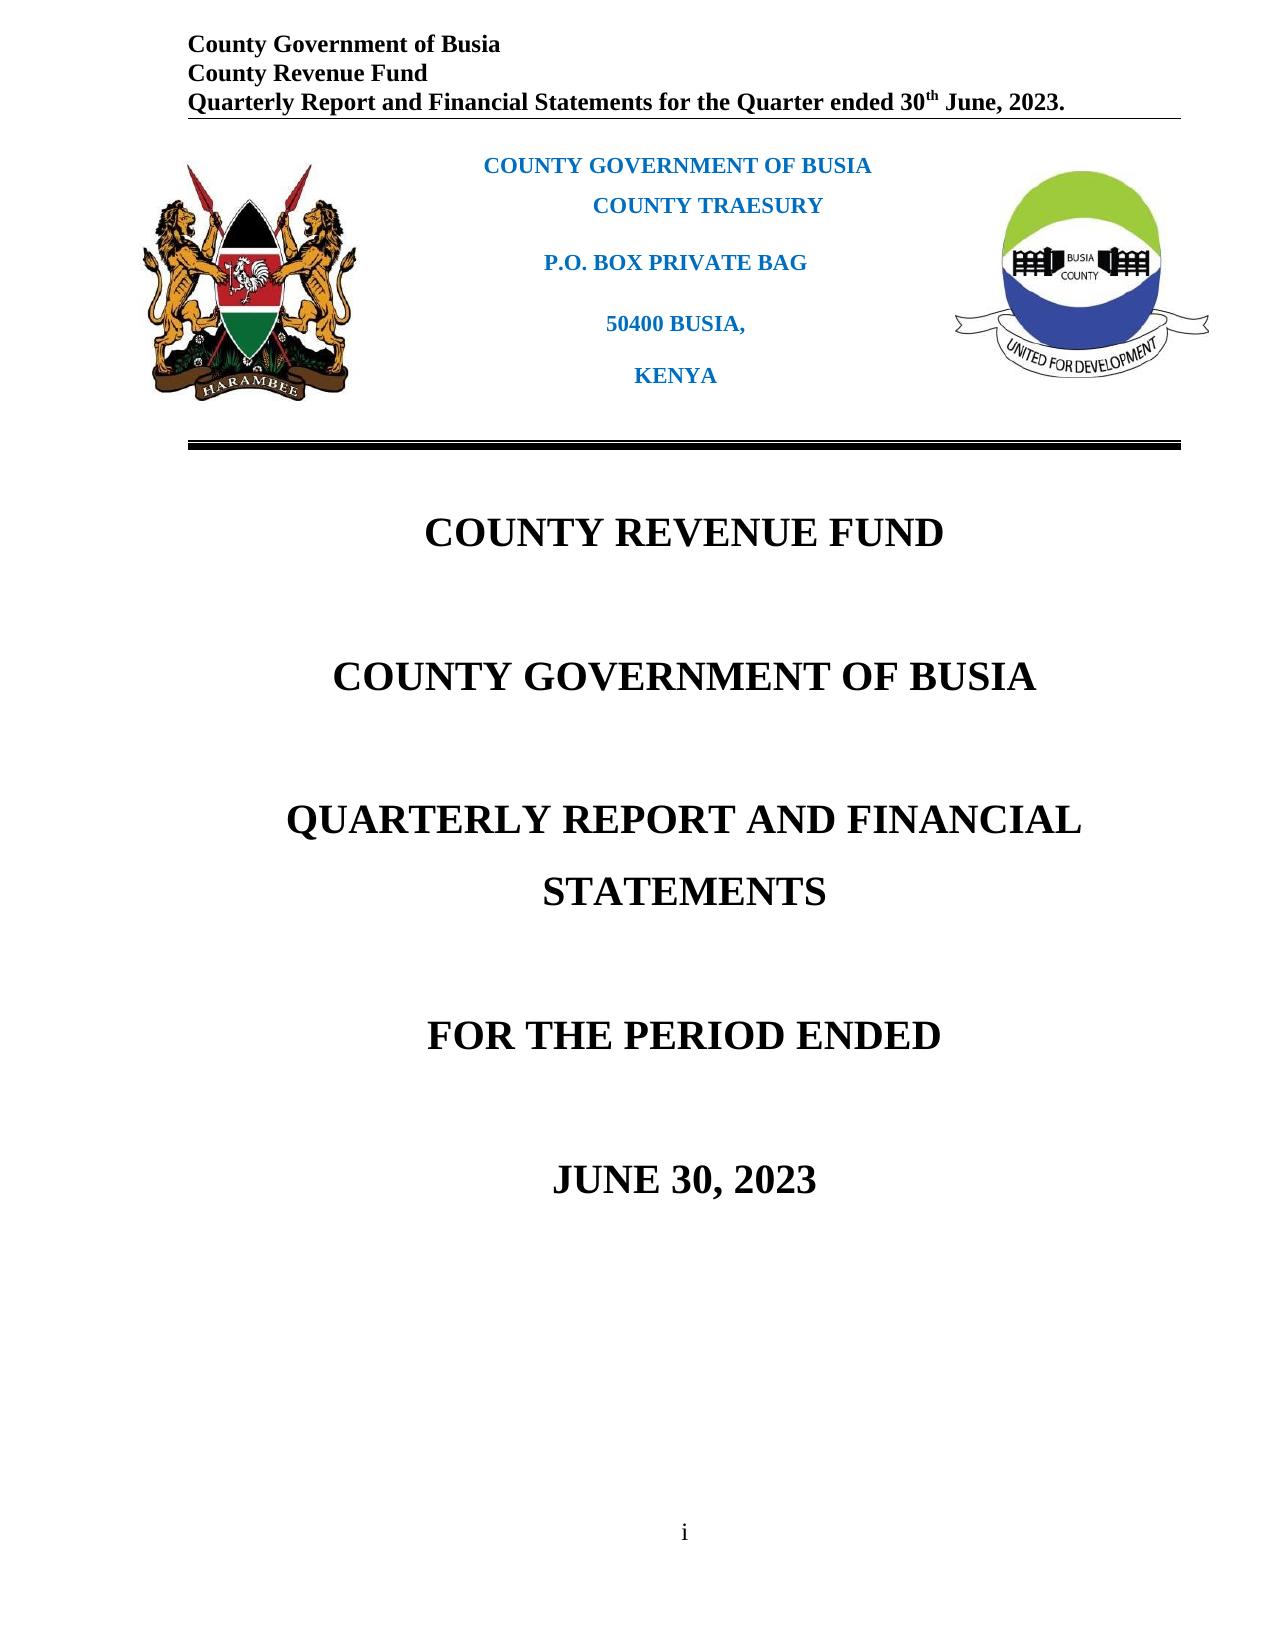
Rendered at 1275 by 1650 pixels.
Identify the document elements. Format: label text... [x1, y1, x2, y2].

text 50400 BUSIA, [572, 310, 779, 336]
text COUNTY GOVERNMENT OF BUSIA COUNTY TRAESURY [467, 152, 888, 218]
text COUNTY GOVERNMENT OF BUSIA [187, 651, 1181, 699]
text JUNE 30, 2023 [187, 1154, 1181, 1202]
text QUARTERLY REPORT AND FINANCIAL STATEMENTS [187, 795, 1181, 914]
picture [954, 171, 1209, 378]
text P.O. BOX PRIVATE BAG [536, 248, 814, 275]
text COUNTY REVENUE FUND [187, 507, 1181, 555]
text FOR THE PERIOD ENDED [187, 1010, 1181, 1058]
text KENYA [572, 362, 779, 389]
picture [139, 161, 363, 401]
